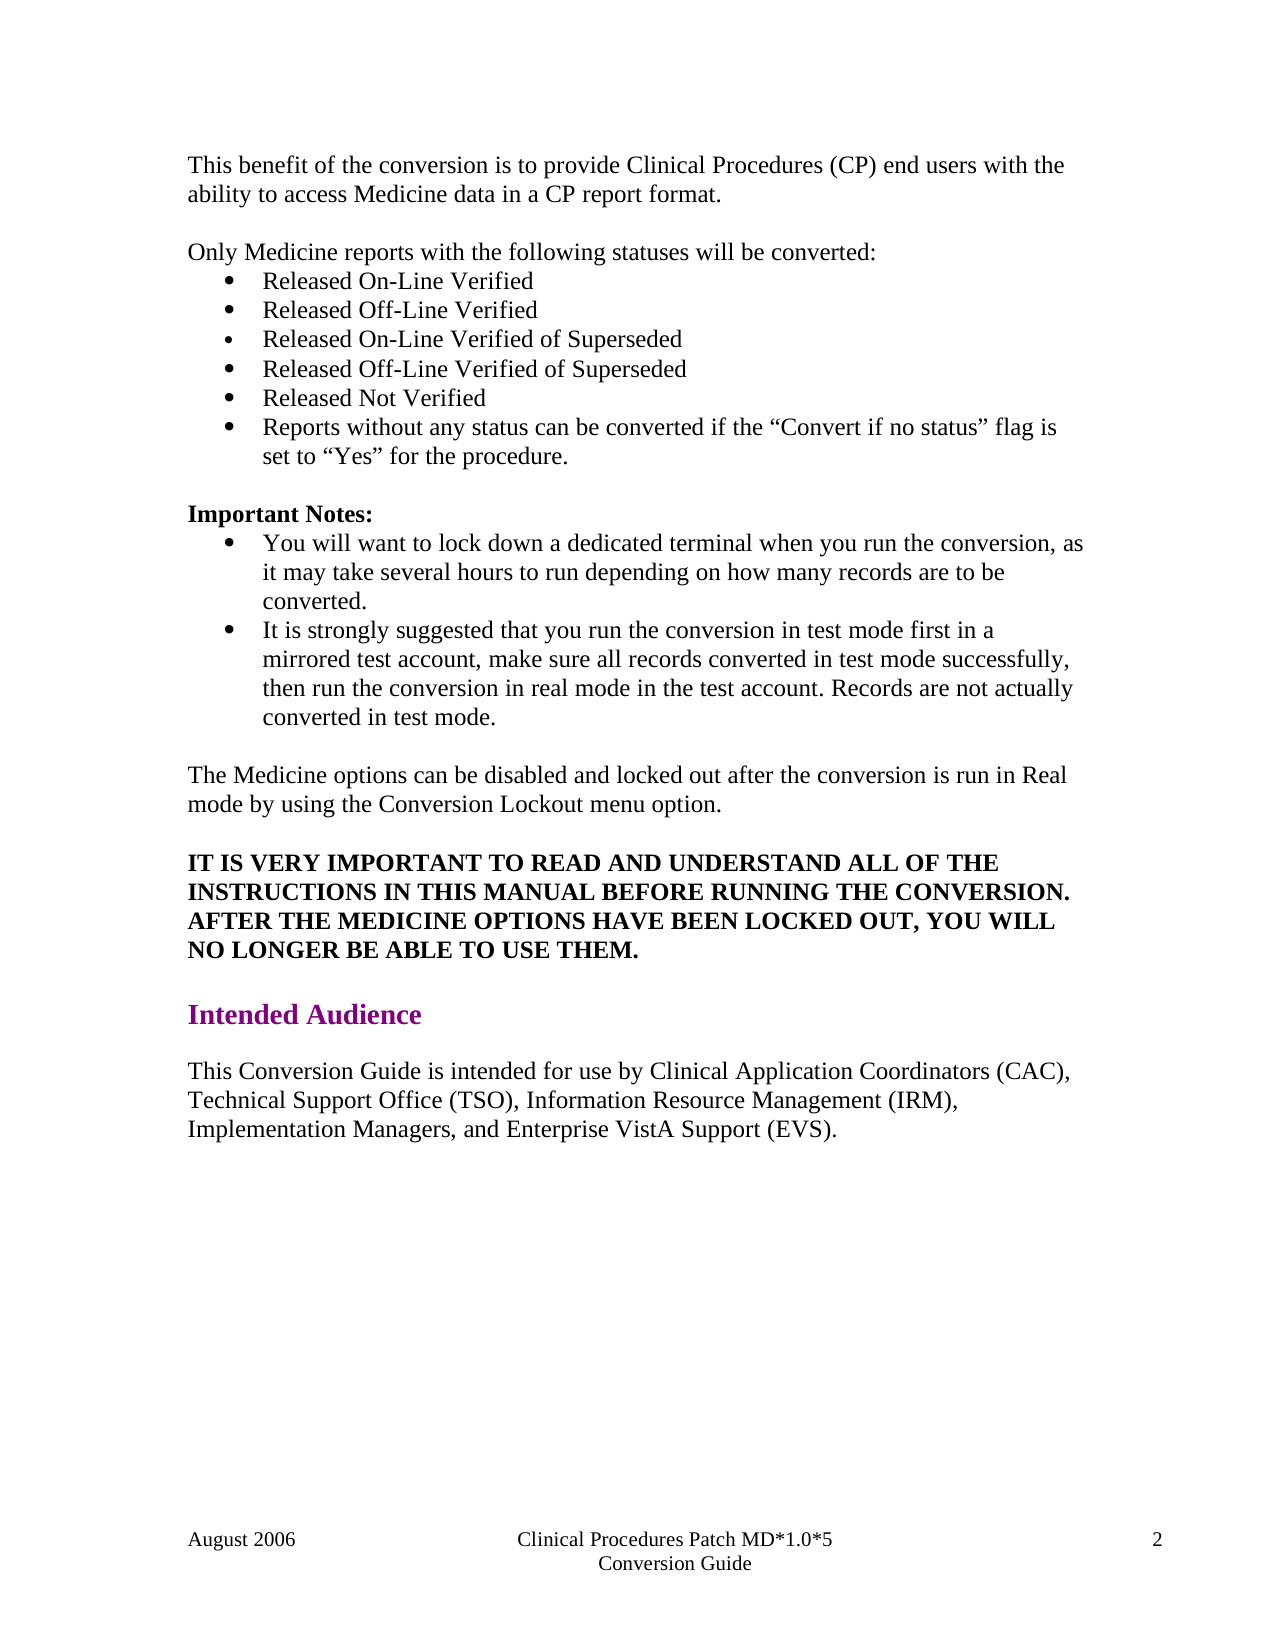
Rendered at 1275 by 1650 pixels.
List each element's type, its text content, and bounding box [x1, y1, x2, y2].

list You will want to lock down a dedicated terminal when you run the conversion, as it may take several hours to run depending on how many records are to be converted. [225, 528, 1087, 615]
list Released Not Verified [225, 382, 1087, 412]
list Released Off-Line Verified [225, 295, 1087, 324]
list Released On-Line Verified [225, 266, 1087, 295]
text This benefit of the conversion is to provide Clinical Procedures (CP) end users with the ability to access Medicine data in a CP report format. [187, 150, 1087, 208]
subtitle Intended Audience [187, 997, 1087, 1031]
list Released On-Line Verified of Superseded [225, 324, 1087, 353]
list It is strongly suggested that you run the conversion in test mode first in a mirrored test account, make sure all records converted in test mode successfully, then run the conversion in real mode in the test account. Records are not actually converted in test mode. [225, 615, 1087, 731]
text Important Notes: [187, 499, 1087, 528]
text IT IS VERY IMPORTANT TO READ AND UNDERSTAND ALL OF THE INSTRUCTIONS IN THIS MANUAL BEFORE RUNNING THE CONVERSION. AFTER THE MEDICINE OPTIONS HAVE BEEN LOCKED OUT, YOU WILL NO LONGER BE ABLE TO USE THEM. [187, 847, 1087, 964]
list Released Off-Line Verified of Superseded [225, 353, 1087, 382]
text The Medicine options can be disabled and locked out after the conversion is run in Real mode by using the Conversion Lockout menu option. [187, 760, 1087, 818]
text This Conversion Guide is intended for use by Clinical Application Coordinators (CAC), Technical Support Office (TSO), Information Resource Management (IRM), Implementation Managers, and Enterprise VistA Support (EVS). [187, 1056, 1087, 1143]
list Reports without any status can be converted if the “Convert if no status” flag is set to “Yes” for the procedure. [225, 412, 1087, 470]
list Only Medicine reports with the following statuses will be converted: [187, 237, 1087, 266]
